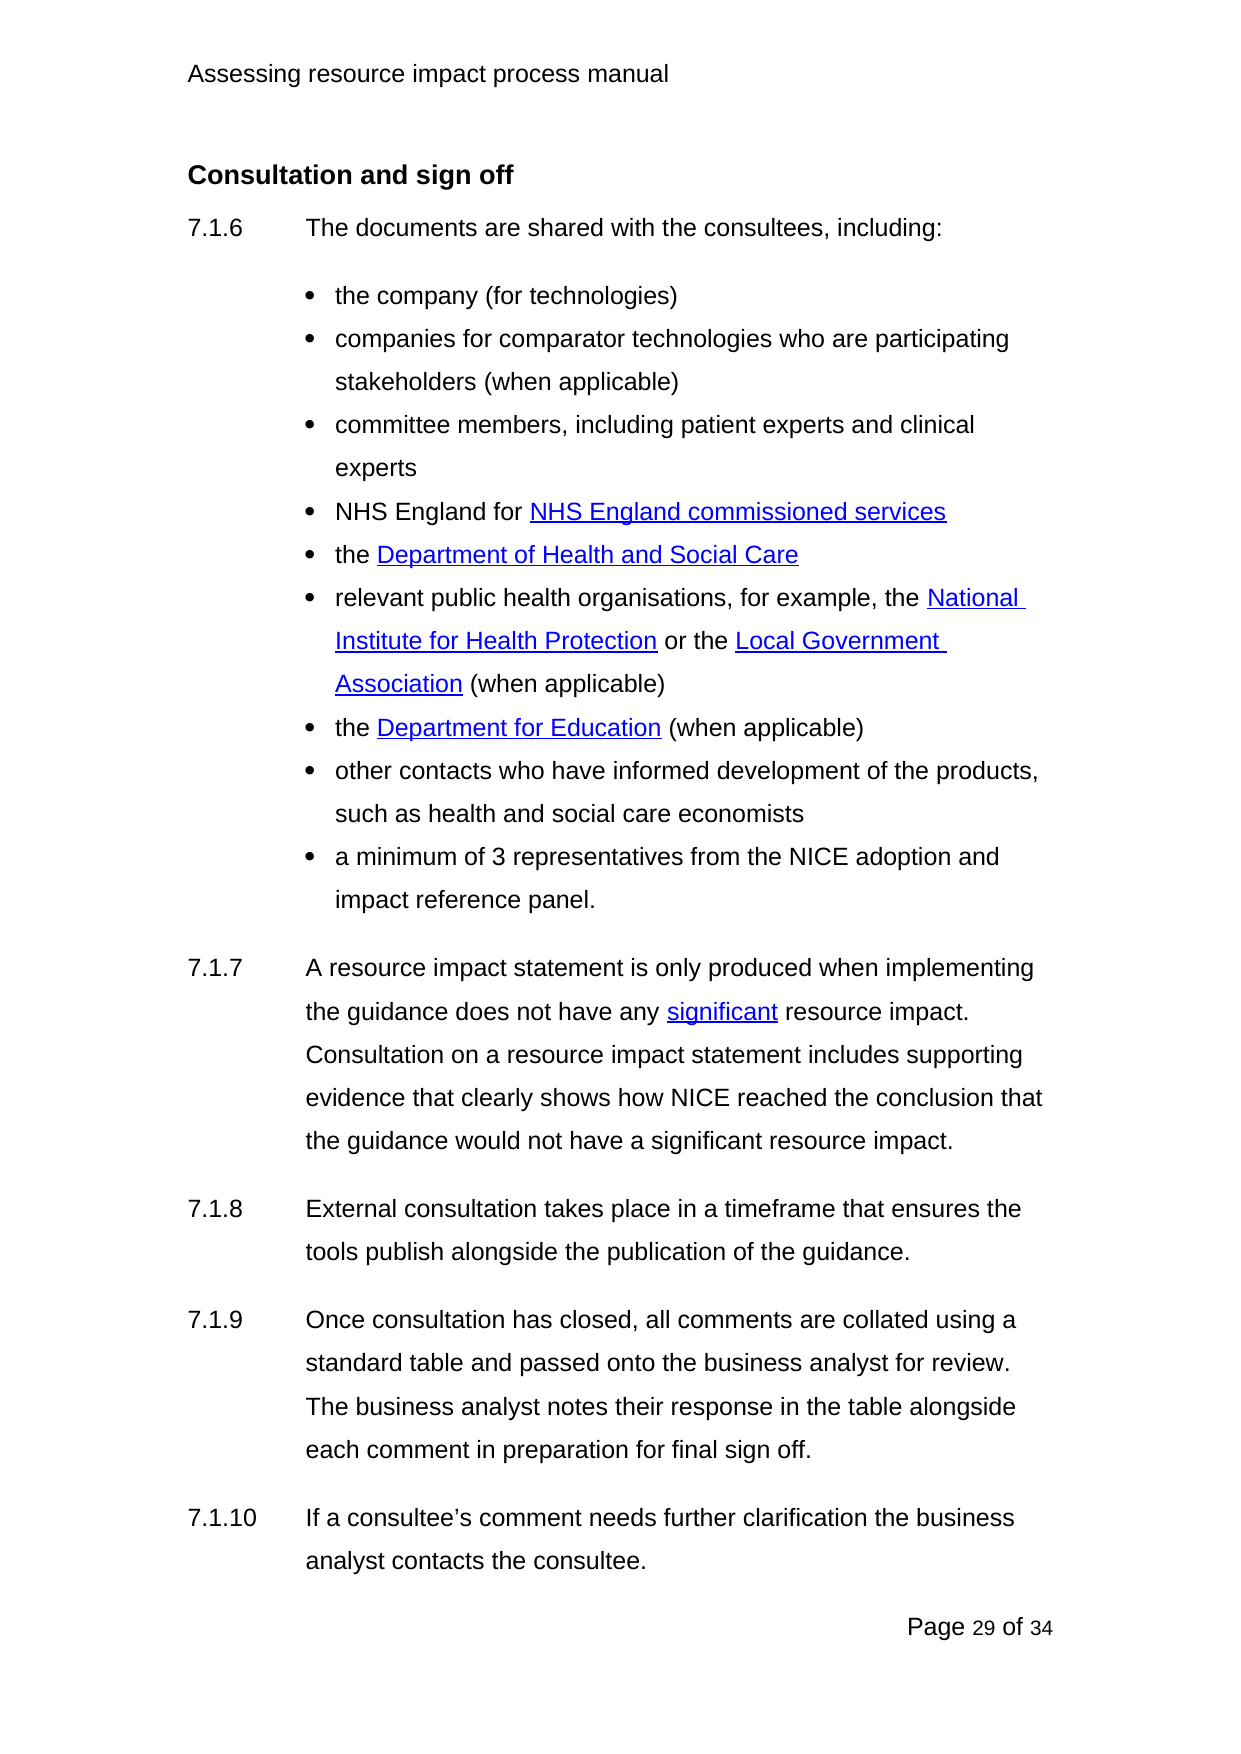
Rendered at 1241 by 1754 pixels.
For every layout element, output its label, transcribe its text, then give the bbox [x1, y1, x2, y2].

text The documents are shared with the consultees, including: [187, 212, 1053, 241]
text NHS England for NHS England commissioned services [305, 497, 1053, 525]
text other contacts who have informed development of the products, such as health and social care economists [305, 756, 1053, 828]
text Once consultation has closed, all comments are collated using a standard table and passed onto the business analyst for review. The business analyst notes their response in the table alongside each comment in preparation for final sign off. [187, 1305, 1053, 1463]
text the company (for technologies) [305, 281, 1053, 309]
text a minimum of 3 representatives from the NICE adoption and impact reference panel. [305, 842, 1053, 914]
text A resource impact statement is only produced when implementing the guidance does not have any significant resource impact. Consultation on a resource impact statement includes supporting evidence that clearly shows how NICE reached the conclusion that the guidance would not have a significant resource impact. [187, 953, 1053, 1155]
text relevant public health organisations, for example, the National Institute for Health Protection or the Local Government Association (when applicable) [305, 583, 1053, 698]
text the Department for Education (when applicable) [305, 712, 1053, 741]
subtitle Consultation and sign off [187, 159, 1053, 191]
text companies for comparator technologies who are participating stakeholders (when applicable) [305, 324, 1053, 396]
text External consultation takes place in a timeframe that ensures the tools publish alongside the publication of the guidance. [187, 1194, 1053, 1266]
text the Department of Health and Social Care [305, 540, 1053, 569]
text If a consultee’s comment needs further clarification the business analyst contacts the consultee. [187, 1503, 1053, 1575]
text committee members, including patient experts and clinical experts [305, 410, 1053, 482]
